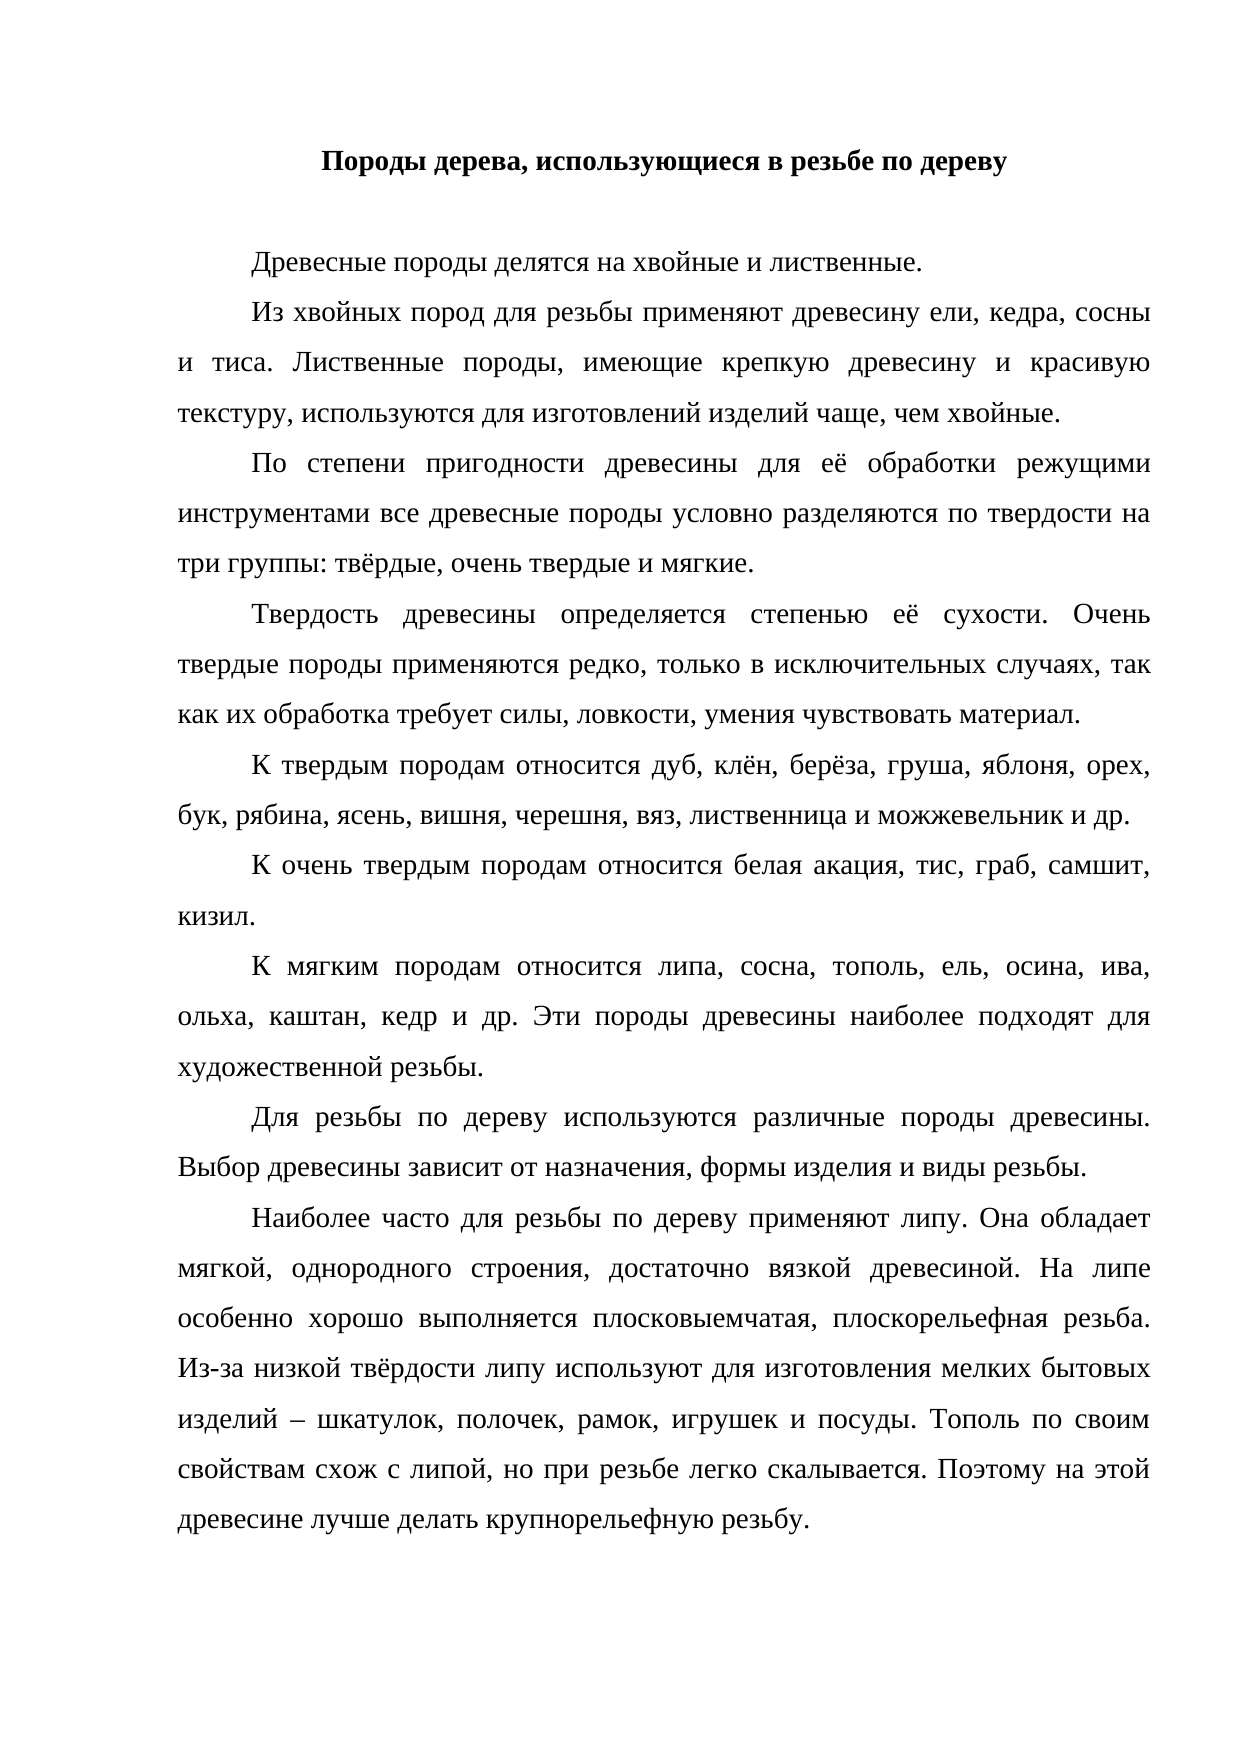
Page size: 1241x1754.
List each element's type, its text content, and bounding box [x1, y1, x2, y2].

text Из хвойных пород для резьбы применяют древесину ели, кедра, сосны и тиса. Лиственные породы, имеющие крепкую древесину и красивую текстуру, используются для изготовлений изделий чаще, чем хвойные. [177, 294, 1152, 428]
text По степени пригодности древесины для её обработки режущими инструментами все древесные породы условно разделяются по твердости на три группы: твёрдые, очень твердые и мягкие. [177, 445, 1152, 579]
text К очень твердым породам относится белая акация, тис, граб, самшит, кизил. [177, 847, 1152, 931]
text К твердым породам относится дуб, клён, берёза, груша, яблоня, орех, бук, рябина, ясень, вишня, черешня, вяз, лиственница и можжевельник и др. [177, 747, 1152, 831]
text Твердость древесины определяется степенью её сухости. Очень твердые породы применяются редко, только в исключительных случаях, так как их обработка требует силы, ловкости, умения чувствовать материал. [177, 596, 1152, 730]
text Древесные породы делятся на хвойные и лиственные. [177, 244, 1152, 277]
text Для резьбы по дереву используются различные породы древесины. Выбор древесины зависит от назначения, формы изделия и виды резьбы. [177, 1099, 1152, 1183]
text Породы дерева, использующиеся в резьбе по дереву [177, 143, 1152, 177]
text Наиболее часто для резьбы по дереву применяют липу. Она обладает мягкой, однородного строения, достаточно вязкой древесиной. На липе особенно хорошо выполняется плосковыемчатая, плоскорельефная резьба. Из-за низкой твёрдости липу используют для изготовления мелких бытовых изделий – шкатулок, полочек, рамок, игрушек и посуды. Тополь по своим свойствам схож с липой, но при резьбе легко скалывается. Поэтому на этой древесине лучше делать крупнорельефную резьбу. [177, 1200, 1152, 1535]
text К мягким породам относится липа, сосна, тополь, ель, осина, ива, ольха, каштан, кедр и др. Эти породы древесины наиболее подходят для художественной резьбы. [177, 948, 1152, 1082]
